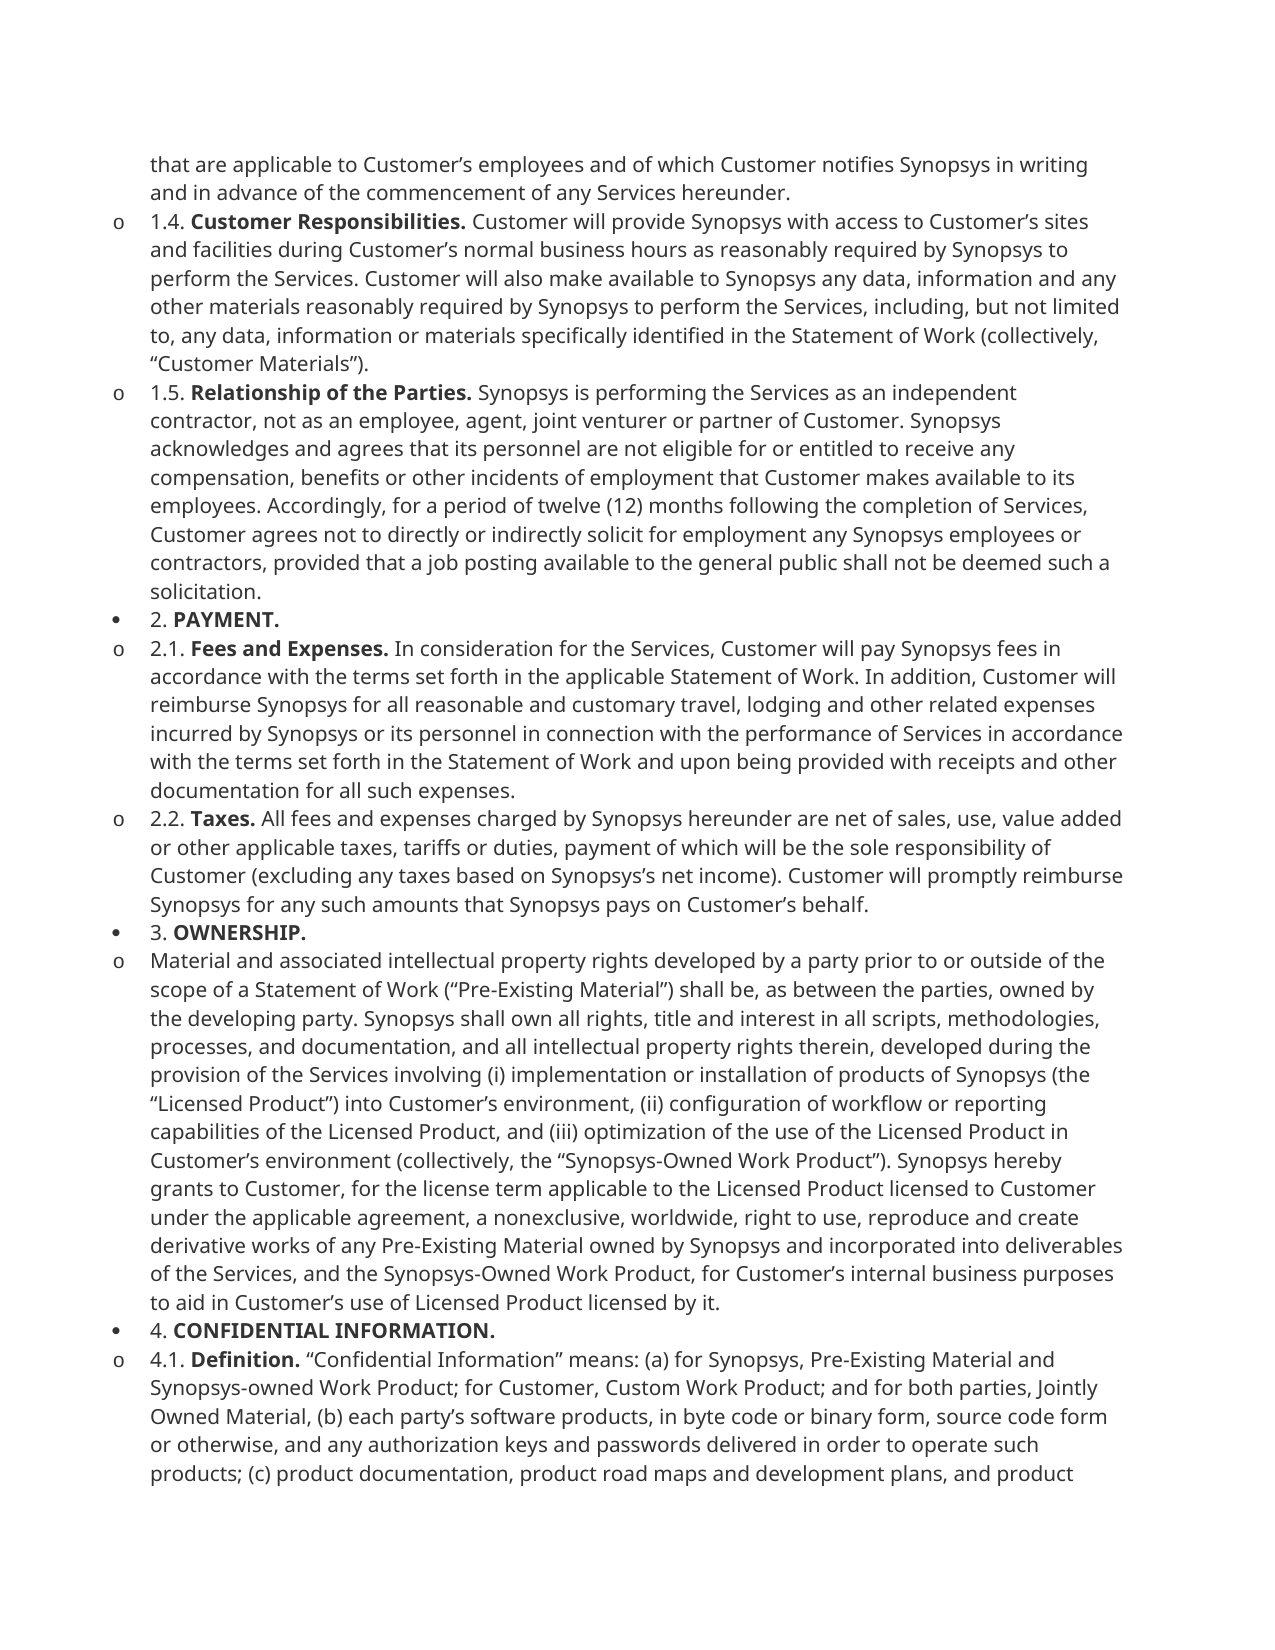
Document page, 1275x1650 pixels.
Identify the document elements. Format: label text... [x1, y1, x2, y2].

list 3. OWNERSHIP. [112, 918, 1125, 947]
list 2. PAYMENT. [112, 605, 1125, 634]
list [112, 1345, 1125, 1487]
list 2.2. Taxes. All fees and expenses charged by Synopsys hereunder are net of sales, use, value added or other applicable taxes, tariffs or duties, payment of which will be the sole responsibility of Customer (excluding any taxes based on Synopsys’s net income). Customer will promptly reimburse Synopsys for any such amounts that Synopsys pays on Customer’s behalf. [112, 804, 1125, 918]
list Material and associated intellectual property rights developed by a party prior to or outside of the scope of a Statement of Work (“Pre-Existing Material”) shall be, as between the parties, owned by the developing party. Synopsys shall own all rights, title and interest in all scripts, methodologies, processes, and documentation, and all intellectual property rights therein, developed during the provision of the Services involving (i) implementation or installation of products of Synopsys (the “Licensed Product”) into Customer’s environment, (ii) configuration of workflow or reporting capabilities of the Licensed Product, and (iii) optimization of the use of the Licensed Product in Customer’s environment (collectively, the “Synopsys-Owned Work Product”). Synopsys hereby grants to Customer, for the license term applicable to the Licensed Product licensed to Customer under the applicable agreement, a nonexclusive, worldwide, right to use, reproduce and create derivative works of any Pre-Existing Material owned by Synopsys and incorporated into deliverables of the Services, and the Synopsys-Owned Work Product, for Customer’s internal business purposes to aid in Customer’s use of Licensed Product licensed by it. [112, 947, 1125, 1316]
list 1.5. Relationship of the Parties. Synopsys is performing the Services as an independent contractor, not as an employee, agent, joint venturer or partner of Customer. Synopsys acknowledges and agrees that its personnel are not eligible for or entitled to receive any compensation, benefits or other incidents of employment that Customer makes available to its employees. Accordingly, for a period of twelve (12) months following the completion of Services, Customer agrees not to directly or indirectly solicit for employment any Synopsys employees or contractors, provided that a job posting available to the general public shall not be deemed such a solicitation. [112, 378, 1125, 605]
list 2.1. Fees and Expenses. In consideration for the Services, Customer will pay Synopsys fees in accordance with the terms set forth in the applicable Statement of Work. In addition, Customer will reimburse Synopsys for all reasonable and customary travel, lodging and other related expenses incurred by Synopsys or its personnel in connection with the performance of Services in accordance with the terms set forth in the Statement of Work and upon being provided with receipts and other documentation for all such expenses. [112, 634, 1125, 804]
list 1.4. Customer Responsibilities. Customer will provide Synopsys with access to Customer’s sites and facilities during Customer’s normal business hours as reasonably required by Synopsys to perform the Services. Customer will also make available to Synopsys any data, information and any other materials reasonably required by Synopsys to perform the Services, including, but not limited to, any data, information or materials specifically identified in the Statement of Work (collectively, “Customer Materials”). [112, 207, 1125, 378]
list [112, 150, 1125, 207]
list 4. CONFIDENTIAL INFORMATION. [112, 1316, 1125, 1345]
